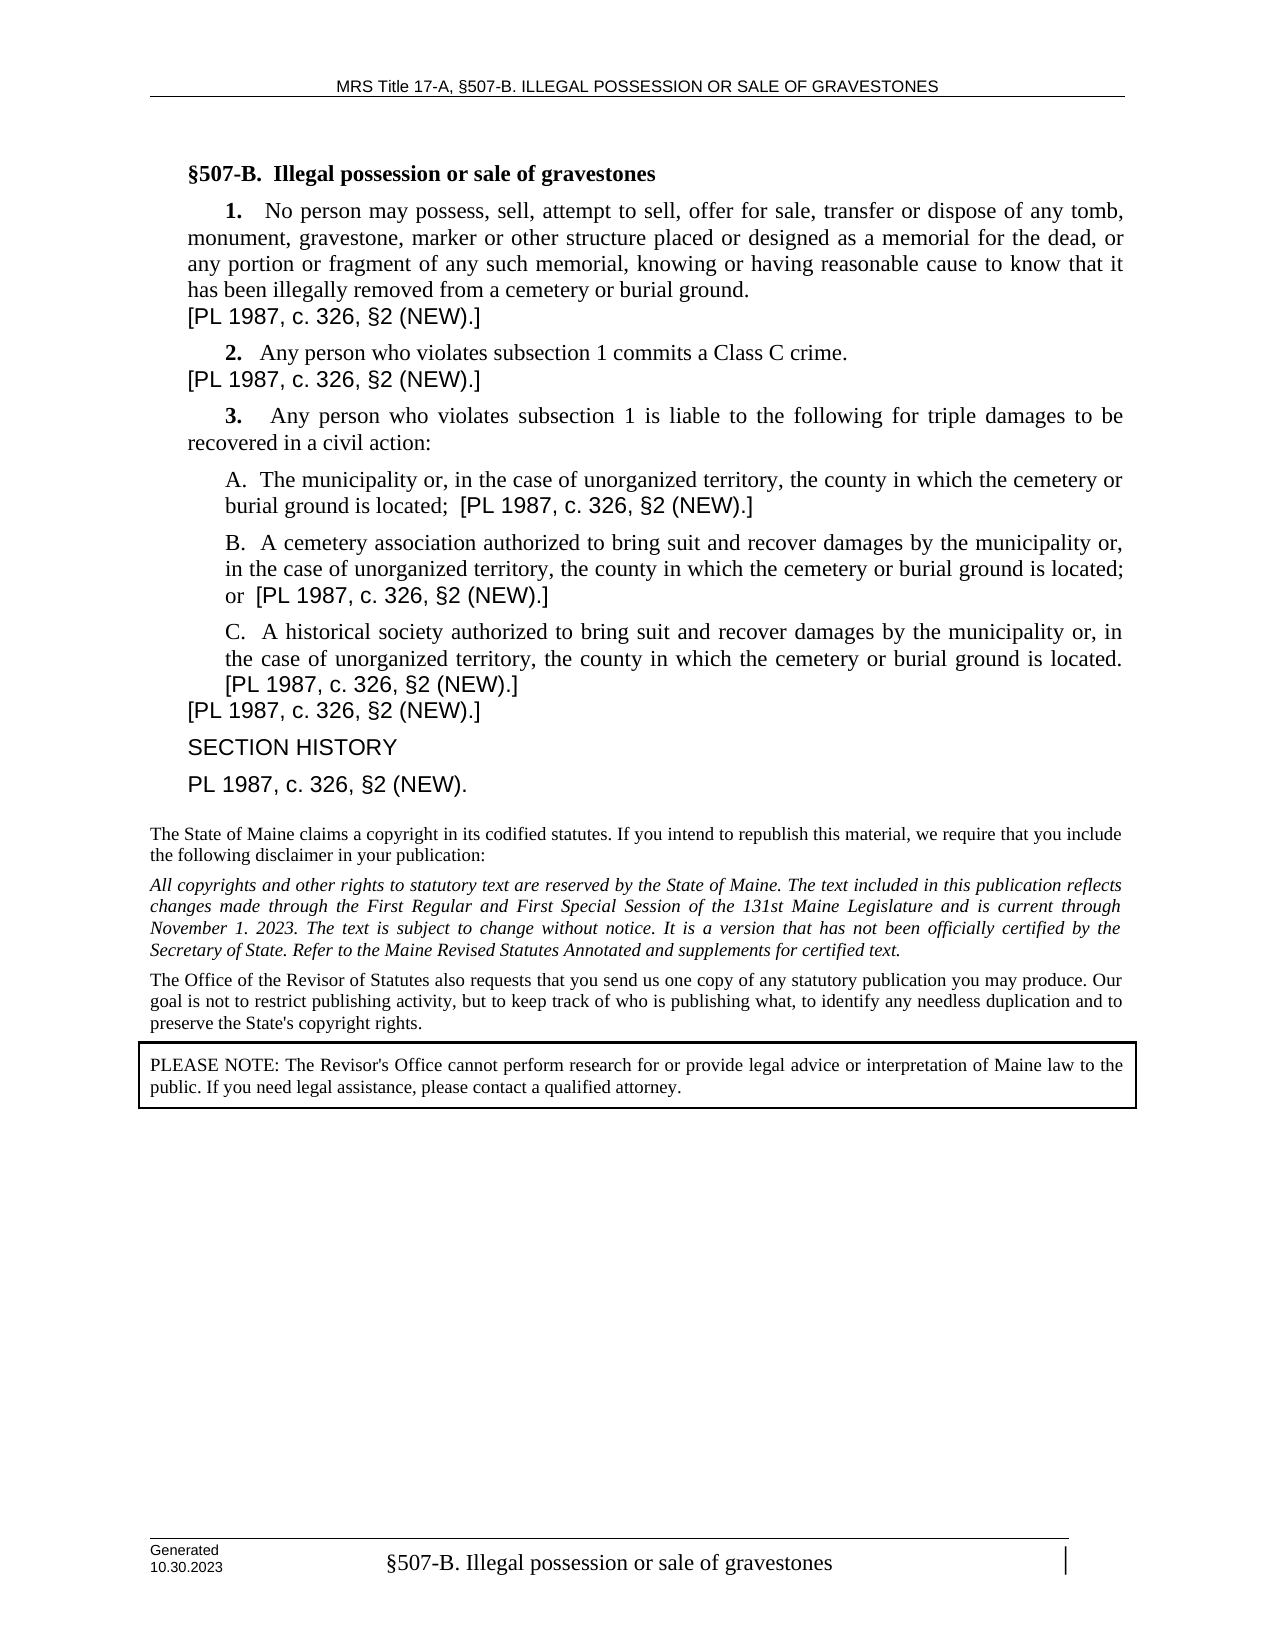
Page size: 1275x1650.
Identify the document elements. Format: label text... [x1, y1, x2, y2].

text C. A historical society authorized to bring suit and recover damages by the municipality or, in the case of unorganized territory, the county in which the cemetery or burial ground is located. [PL 1987, c. 326, §2 (NEW).] [225, 618, 1125, 697]
text A. The municipality or, in the case of unorganized territory, the county in which the cemetery or burial ground is located; [PL 1987, c. 326, §2 (NEW).] [225, 466, 1125, 518]
text All copyrights and other rights to statutory text are reserved by the State of Maine. The text included in this publication reflects changes made through the First Regular and First Special Session of the 131st Maine Legislature and is current through November 1. 2023 . The text is subject to change without notice. It is a version that has not been officially certified by the Secretary of State. Refer to the Maine Revised Statutes Annotated and supplements for certified text. [150, 874, 1125, 960]
text PL 1987, c. 326, §2 (NEW). [187, 771, 1125, 797]
text PLEASE NOTE: The Revisor's Office cannot perform research for or provide legal advice or interpretation of Maine law to the public. If you need legal assistance, please contact a qualified attorney. [140, 1044, 1135, 1107]
text §507-B. Illegal possession or sale of gravestones [187, 160, 1125, 187]
text 3. Any person who violates subsection 1 is liable to the following for triple damages to be recovered in a civil action: [187, 402, 1125, 455]
text [PL 1987, c. 326, §2 (NEW).] [187, 697, 1125, 724]
text SECTION HISTORY [187, 734, 1125, 761]
text [PL 1987, c. 326, §2 (NEW).] [187, 303, 1125, 329]
text The State of Maine claims a copyright in its codified statutes. If you intend to republish this material, we require that you include the following disclaimer in your publication: [150, 822, 1125, 866]
text The Office of the Revisor of Statutes also requests that you send us one copy of any statutory publication you may produce. Our goal is not to restrict publishing activity, but to keep track of who is publishing what, to identify any needless duplication and to preserve the State's copyright rights. [150, 968, 1125, 1033]
text [PL 1987, c. 326, §2 (NEW).] [187, 366, 1125, 392]
text B. A cemetery association authorized to bring suit and recover damages by the municipality or, in the case of unorganized territory, the county in which the cemetery or burial ground is located; or [PL 1987, c. 326, §2 (NEW).] [225, 529, 1125, 608]
text 2. Any person who violates subsection 1 commits a Class C crime. [187, 339, 1125, 366]
text 1. No person may possess, sell, attempt to sell, offer for sale, transfer or dispose of any tomb, monument, gravestone, marker or other structure placed or designed as a memorial for the dead, or any portion or fragment of any such memorial, knowing or having reasonable cause to know that it has been illegally removed from a cemetery or burial ground. [187, 197, 1125, 303]
